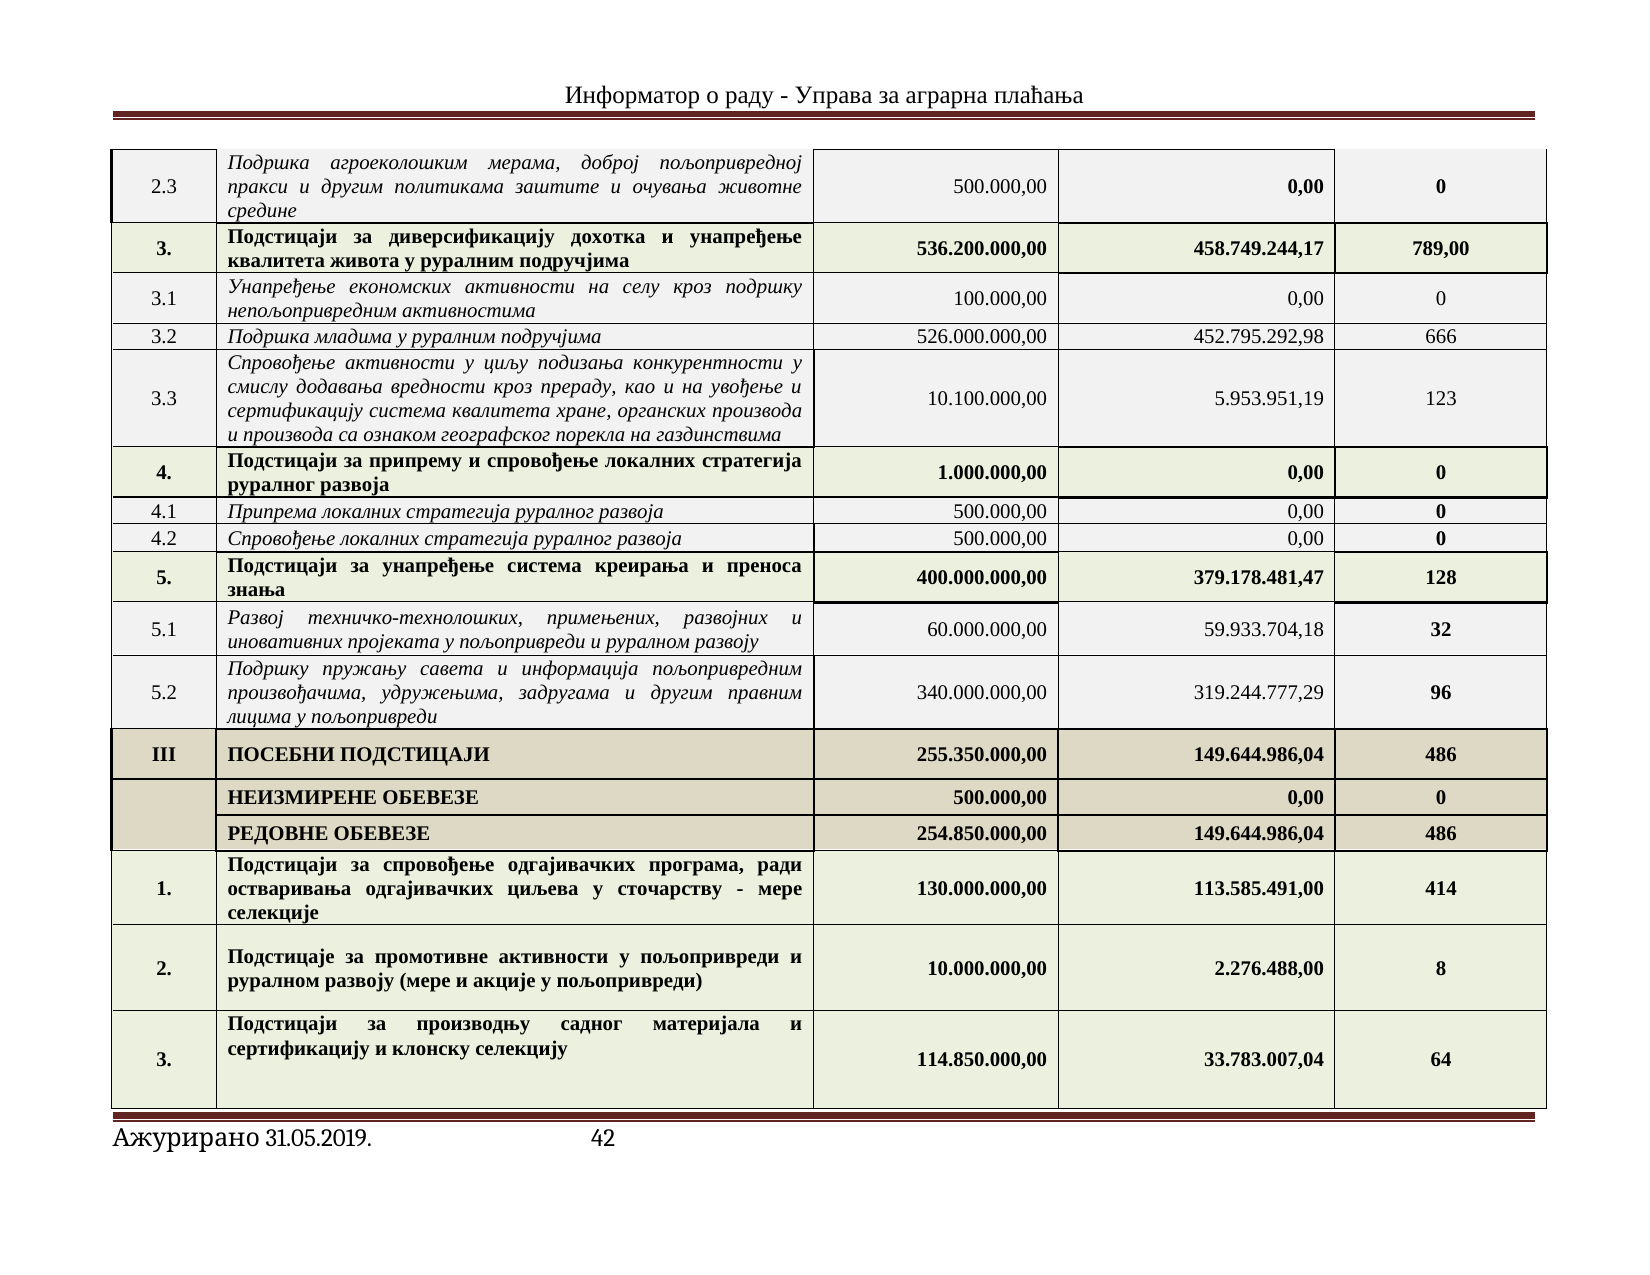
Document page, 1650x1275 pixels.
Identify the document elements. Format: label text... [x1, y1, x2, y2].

table_cell 3.2 [112, 323, 216, 349]
table_cell Подстицаје за промотивне активности у пољопривреди и руралном развоју (мере и акције у пољопривреди) [217, 925, 813, 1010]
table_cell Спровођење локалних стратегија руралног развоја [217, 524, 813, 551]
table_cell 0 [1336, 448, 1546, 496]
table_cell 255.350.000,00 [815, 730, 1057, 778]
table_cell 458.749.244,17 [1059, 224, 1334, 272]
table_cell 0,00 [1059, 524, 1334, 551]
table_cell 400.000.000,00 [815, 553, 1058, 601]
table_cell 0 [1335, 499, 1546, 523]
table_cell 10.100.000,00 [815, 350, 1058, 446]
table_cell Развој техничко-технолошких, примењених, развојних и иновативних пројеката у пољопривреди и руралном развоју [217, 602, 813, 654]
table_cell Спровођење активности у циљу подизања конкурентности у смислу додавања вредности кроз прераду, као и на увођење и сертификацију система квалитета хране, органских производа и производа са ознаком географског порекла на газдинствима [217, 350, 813, 446]
table_cell 789,00 [1336, 224, 1546, 272]
table_cell 100.000,00 [814, 273, 1058, 322]
table_cell Подстицаји за диверсификацију дохотка и унапређење квалитета живота у руралним подручјима [217, 224, 813, 272]
table_cell 1. [112, 851, 216, 924]
table_cell 0 [1335, 274, 1546, 322]
table_cell 10.000.000,00 [814, 925, 1058, 1010]
table_cell Подршка младима у руралним подручјима [217, 324, 813, 349]
table_cell Подршку пружању савета и информација пољопривредним произвођачима, удружењима, задругама и другим правним лицима у пољопривреди [217, 656, 813, 728]
table_cell 2.3 [113, 150, 216, 222]
table_cell 4.1 [112, 496, 216, 523]
table_cell 4.2 [112, 523, 216, 551]
table_cell 4. [112, 446, 216, 496]
table_cell ПОСЕБНИ ПОДСТИЦАЈИ [217, 730, 813, 778]
table_cell Унапређење економских активности на селу кроз подршку непољопривредним активностима [217, 273, 813, 322]
table_cell 59.933.704,18 [1059, 602, 1334, 654]
table_cell III [113, 729, 215, 778]
table_cell 340.000.000,00 [815, 656, 1058, 728]
table_cell 500.000,00 [814, 498, 1058, 523]
table_cell Подршка агроеколошким мерама, доброј пољопривредној пракси и другим политикама заштите и очувања животне средине [217, 149, 813, 222]
table_cell 3.3 [112, 349, 216, 446]
table_cell 130.000.000,00 [814, 851, 1058, 924]
table_cell 8 [1335, 925, 1546, 1010]
table_cell 32 [1335, 604, 1546, 654]
table_cell 5. [112, 551, 216, 601]
table_cell 666 [1335, 324, 1546, 349]
table_cell Подстицаји за унапређење система креирања и преноса знања [217, 553, 813, 601]
table_cell 64 [1335, 1011, 1546, 1108]
table_cell 2.276.488,00 [1059, 925, 1334, 1010]
table_cell 379.178.481,47 [1059, 552, 1334, 601]
table_cell 3. [112, 223, 216, 272]
table_cell 0 [1335, 149, 1546, 222]
table_cell 0,00 [1059, 499, 1334, 523]
table_cell 500.000,00 [815, 780, 1057, 814]
table_cell 33.783.007,04 [1059, 1011, 1334, 1108]
table_cell 60.000.000,00 [814, 604, 1058, 654]
table_cell 5.1 [112, 601, 216, 654]
table_cell 319.244.777,29 [1059, 656, 1334, 728]
table_cell Подстицаји за спровођење одгајивачких програма, ради остваривања одгајивачких циљева у сточарству - мере селекције [217, 852, 813, 924]
table_cell 486 [1336, 730, 1546, 778]
table_cell 96 [1335, 656, 1546, 728]
table_cell 414 [1335, 852, 1546, 924]
table_cell 486 [1336, 816, 1546, 849]
table_cell 500.000,00 [814, 150, 1058, 222]
table_cell РЕДОВНЕ ОБЕВЕЗЕ [217, 816, 813, 849]
table_cell Припрема локалних стратегија руралног развоја [217, 498, 813, 523]
table_cell 123 [1335, 350, 1546, 446]
table_cell 3. [112, 1010, 216, 1108]
table_cell 114.850.000,00 [814, 1011, 1058, 1108]
table_cell Подстицаји за производњу садног материјала и сертификацију и клонску селекцију [217, 1011, 813, 1108]
table_cell 452.795.292,98 [1059, 324, 1334, 349]
table_cell 113.585.491,00 [1059, 852, 1334, 924]
table_cell 0,00 [1059, 780, 1334, 814]
table_cell 3.1 [112, 272, 216, 322]
table_cell 0,00 [1059, 150, 1334, 222]
table_cell 0 [1336, 780, 1546, 814]
table_cell НЕИЗМИРЕНЕ ОБЕВЕЗЕ [217, 780, 813, 814]
table_cell 254.850.000,00 [815, 816, 1057, 849]
table_cell 526.000.000,00 [814, 324, 1058, 349]
table_cell 149.644.986,04 [1059, 730, 1334, 778]
table_cell 128 [1335, 553, 1546, 601]
table_cell 536.200.000,00 [814, 223, 1058, 272]
table_cell 5.2 [112, 655, 216, 728]
table_cell 2. [112, 924, 216, 1010]
table_cell 5.953.951,19 [1059, 350, 1334, 446]
table_cell 500.000,00 [815, 524, 1058, 551]
table_cell 0,00 [1059, 448, 1334, 496]
table_cell 149.644.986,04 [1059, 816, 1334, 849]
table_cell 0 [1335, 524, 1546, 551]
table_cell Подстицаји за припрему и спровођење локалних стратегија руралног развоја [217, 448, 813, 496]
table_cell 1.000.000,00 [814, 447, 1058, 496]
table_cell 0,00 [1059, 274, 1334, 322]
table_cell [113, 780, 215, 849]
